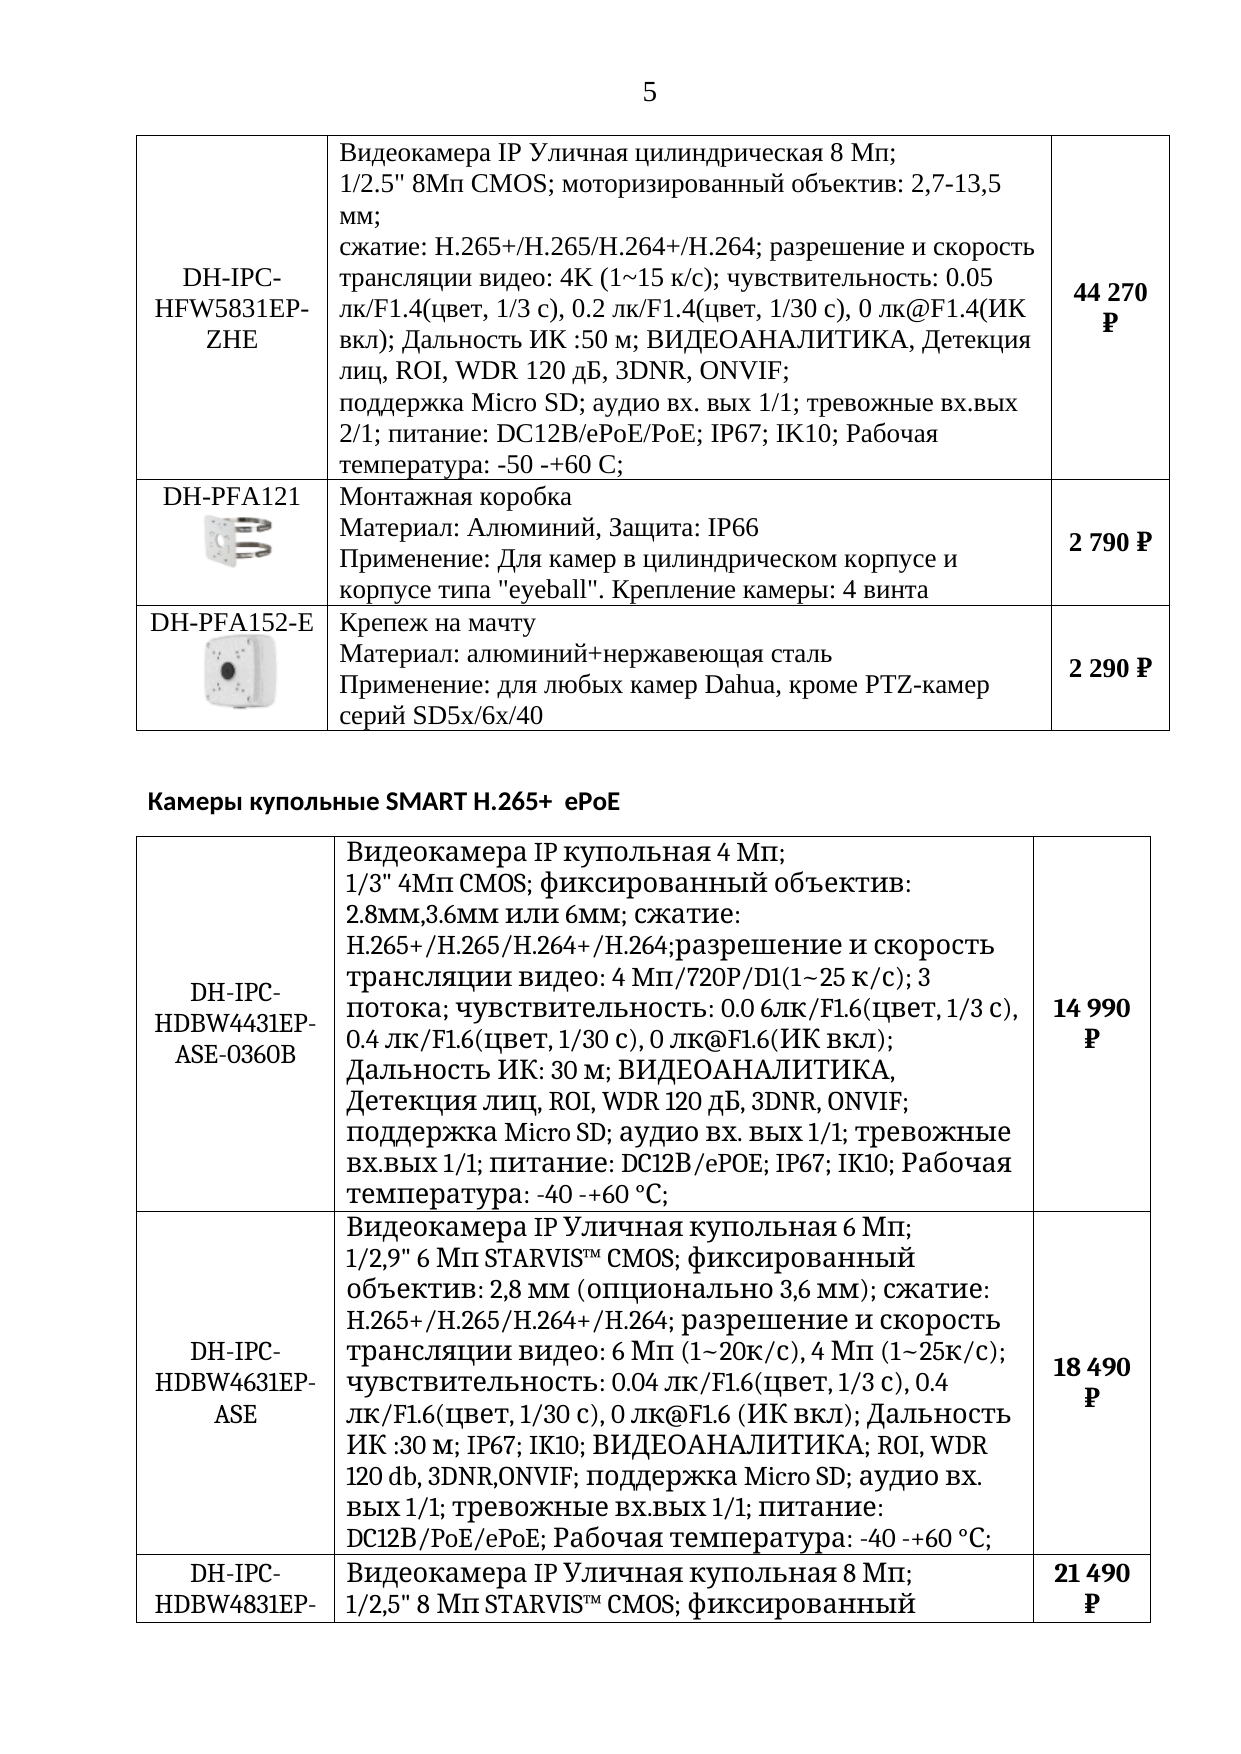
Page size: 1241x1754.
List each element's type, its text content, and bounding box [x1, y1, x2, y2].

picture [202, 632, 279, 710]
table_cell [335, 1555, 1033, 1622]
table_cell Видеокамера IP Уличная цилиндрическая 8 Mп; 1/2.5" 8Mп CMOS; моторизированный объектив: 2,7-; сжатие: H.265+/H.265/H.264+/H.264; разрешение и скорость трансляции видео: 4K (1~15 к/с); чувствительность: 0.05 лк/F1.4(цвет, 1/3 с), 0.2 лк/F1.4(цвет, 1/30 с), 0 лк@F1.4(ИК вкл); Дальность ИК :50 м; ВИДЕОАНАЛИТИКА, Детекция лиц, ROI, WDR 120 дБ, 3DNR, ONVIF; поддержка Micro SD; аудио вх. вых 1/1; тревожные вх.вых 2/1; питание: DC12В/ePoE/PoE; IP67; IK10; Рабочая температура: -50 -+60 С; [328, 136, 1051, 479]
table_cell 2 790 ₽ [1052, 480, 1169, 605]
picture [202, 510, 273, 570]
table_cell Крепеж на мачту Материал: алюминий+нержавеющая сталь Применение: для любых камер Dahua, кроме PTZ-камер серий SD5x/6x/40 [328, 606, 1051, 730]
table_cell Видеокамера IP Уличная купольная 6 Мп; 1/2,9" 6 Мп STARVIS™ CMOS; фиксированный объектив: 2,8 мм (опционально 3,6 мм); сжатие: H.265+/H.265/H.264+/H.264; разрешение и скорость трансляции видео: 6 Мп (1~20к/с), 4 Мп (1~25к/с); чувствительность: 0.04 лк/F1.6(цвет, 1/3 с), 0.4 лк/F1.6(цвет, 1/30 с), 0 лк@F1.6 (ИК вкл); Дальность ИК :30 м; IP67; IK10; ВИДЕОАНАЛИТИКА; ROI, WDR 120 db, 3DNR,ONVIF; поддержка Micro SD; аудио вх. вых 1/1; тревожные вх.вых 1/1; питание: DC12В/PoE/ePoE; Рабочая температура: -40 -+60 °С; [335, 1212, 1033, 1554]
table_cell DH-IPC-HFW5831EP-ZHE [137, 136, 327, 479]
table_cell 44 270 ₽ [1052, 136, 1169, 479]
table_cell DH-PFA152-E [137, 606, 327, 730]
table_cell 18 490 ₽ [1034, 1212, 1150, 1554]
table_header DH-IPC-HDBW4431EP-ASE-0360B [137, 837, 334, 1211]
table_cell Монтажная коробка Материал: Алюминий, Защита: IP66 Применение: Для камер в цилиндрическом корпусе и корпусе типа "eyeball". Крепление камеры: 4 винта [328, 480, 1051, 605]
table_header 14 990 ₽ [1034, 837, 1150, 1211]
table_cell DH-IPC-HDBW4631EP-ASE [137, 1212, 334, 1554]
table_cell DH-PFA121 [137, 480, 327, 605]
table_header Видеокамера IP купольная 4 Mп; 1/3" 4Mп CMOS; фиксированный объектив: 2.8мм,3.6мм или 6мм; сжатие: H.265+/H.265/H.264+/H.264;разрешение и скорость трансляции видео: 4 Mп/720P/D1(1~25 к/с); 3 потока; чувствительность: 0.0 6лк/F1.6(цвет, 1/3 с), 0.4 лк/F1.6(цвет, 1/30 с), 0 лк@F1.6(ИК вкл); Дальность ИК: 30 м; ВИДЕОАНАЛИТИКА, Детекция лиц, ROI, WDR 120 дБ, 3DNR, ONVIF; поддержка Micro SD; аудио вх. вых 1/1; тревожные вх.вых 1/1; питание: DC12В/ePOE; IP67; IK10; Рабочая температура: -40 -+60 °С; [335, 837, 1033, 1211]
text Камеры купольные SMART H.265+ ePoE [148, 784, 1152, 817]
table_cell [137, 1555, 334, 1622]
table_cell 2 290 ₽ [1052, 606, 1169, 730]
table_cell 21 490 ₽ [1034, 1555, 1150, 1622]
